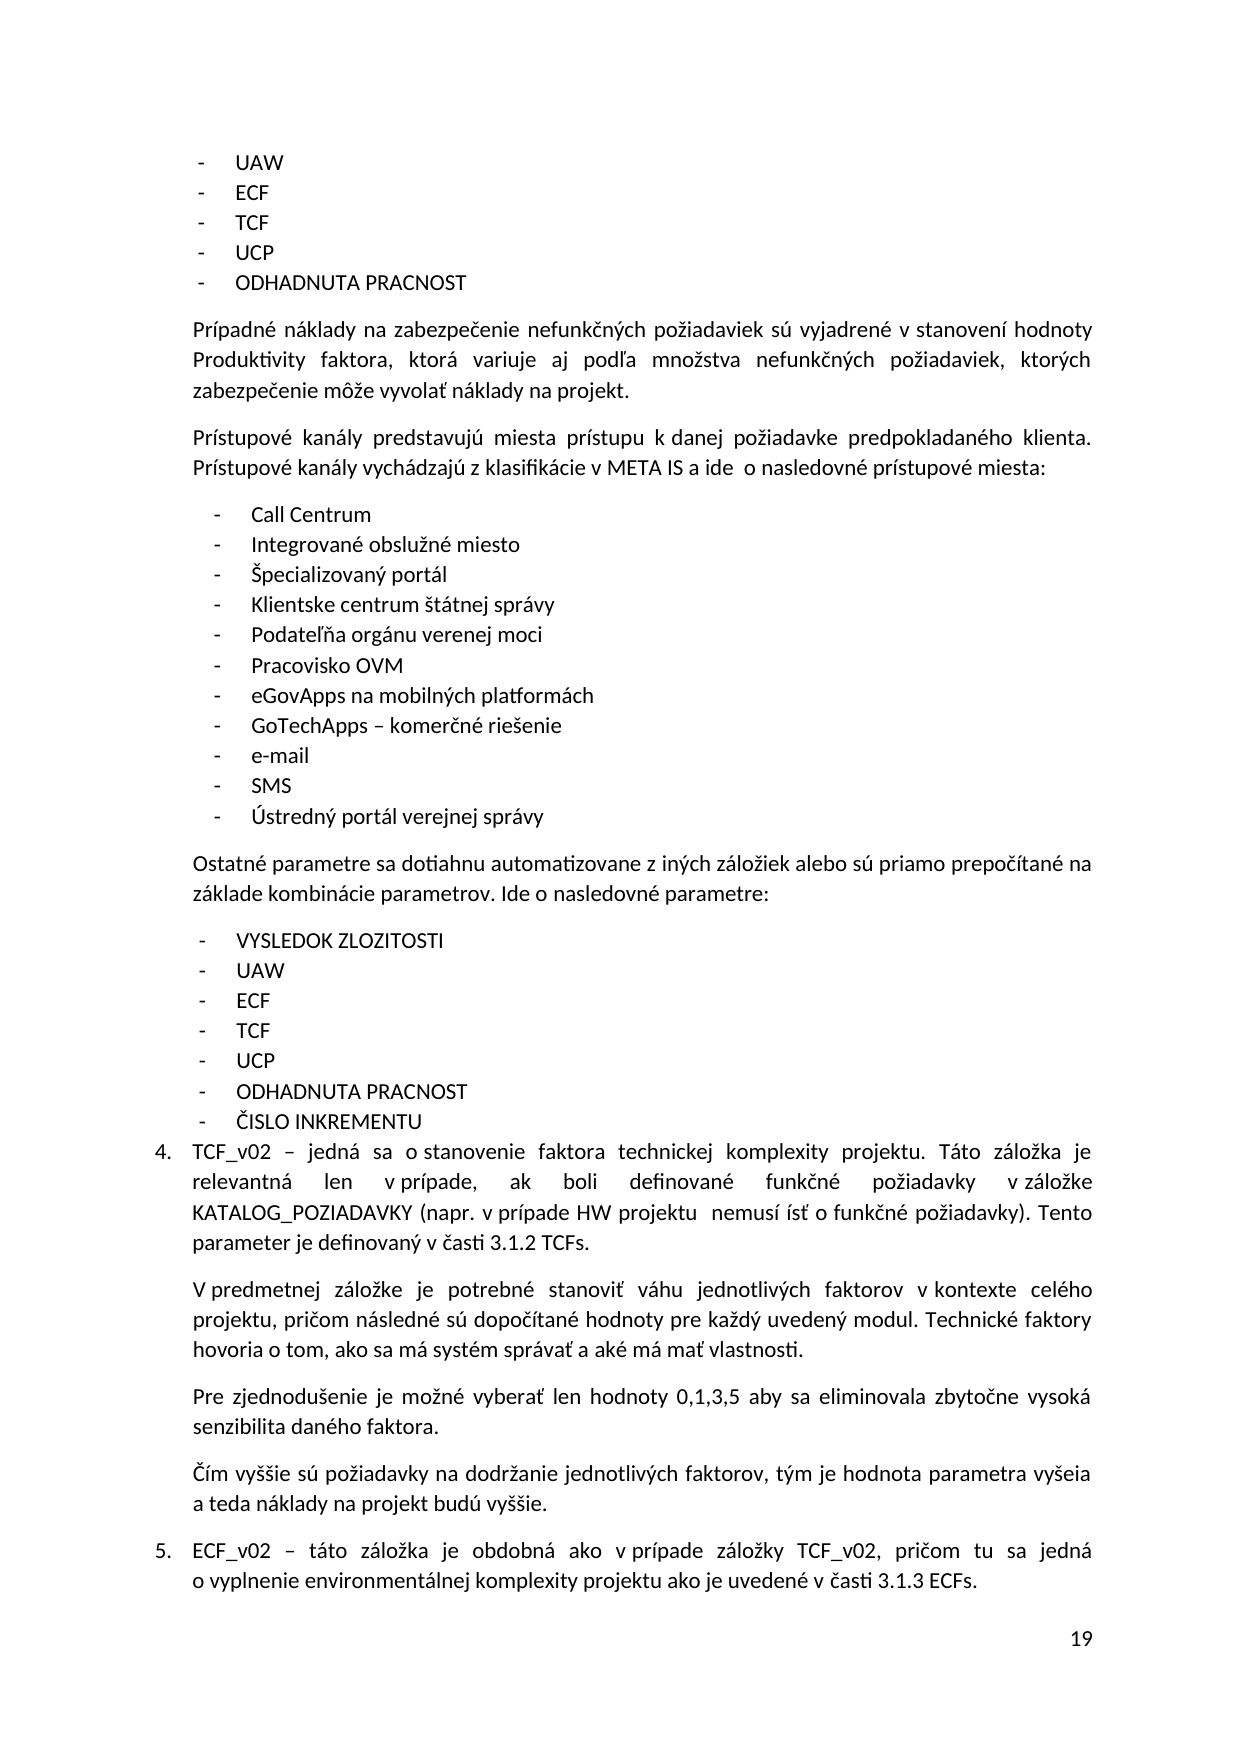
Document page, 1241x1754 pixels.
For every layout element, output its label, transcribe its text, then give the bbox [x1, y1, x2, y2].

list Špecializovaný portál [213, 560, 1093, 588]
list eGovApps na mobilných platformách [213, 681, 1093, 709]
list VYSLEDOK ZLOZITOSTI [199, 926, 1093, 954]
list Ústredný portál verejnej správy [213, 802, 1093, 830]
text Prístupové kanály predstavujú miesta prístupu k danej požiadavke predpokladaného klienta. Prístupové kanály vychádzajú z klasifikácie v META IS a ide o nasledovné prístupové miesta: [193, 423, 1093, 481]
list ECF [198, 178, 1093, 206]
list TCF_v02 – jedná sa o stanovenie faktora technickej komplexity projektu. Táto záložka je relevantná len v prípade, ak boli definované funkčné požiadavky v záložke KATALOG_POZIADAVKY (napr. v prípade HW projektu nemusí ísť o funkčné požiadavky). Tento parameter je definovaný v časti 3.1.2 TCFs. [154, 1137, 1093, 1256]
text Ostatné parametre sa dotiahnu automatizovane z iných záložiek alebo sú priamo prepočítané na základe kombinácie parametrov. Ide o nasledovné parametre: [193, 849, 1093, 907]
list UCP [199, 1047, 1093, 1074]
list GoTechApps – komerčné riešenie [213, 711, 1093, 739]
list ECF [199, 986, 1093, 1014]
list UCP [198, 238, 1093, 266]
list ECF_v02 – táto záložka je obdobná ako v prípade záložky TCF_v02, pričom tu sa jedná o vyplnenie environmentálnej komplexity projektu ako je uvedené v časti 3.1.3 ECFs. [154, 1536, 1093, 1594]
text Čím vyššie sú požiadavky na dodržanie jednotlivých faktorov, tým je hodnota parametra vyšeia a teda náklady na projekt budú vyššie. [193, 1459, 1093, 1517]
text Prípadné náklady na zabezpečenie nefunkčných požiadaviek sú vyjadrené v stanovení hodnoty Produktivity faktora, ktorá variuje aj podľa množstva nefunkčných požiadaviek, ktorých zabezpečenie môže vyvolať náklady na projekt. [193, 315, 1093, 404]
list Klientske centrum štátnej správy [213, 590, 1093, 618]
list UAW [198, 148, 1093, 176]
text V predmetnej záložke je potrebné stanoviť váhu jednotlivých faktorov v kontexte celého projektu, pričom následné sú dopočítané hodnoty pre každý uvedený modul. Technické faktory hovoria o tom, ako sa má systém správať a aké má mať vlastnosti. [193, 1275, 1093, 1363]
list ODHADNUTA PRACNOST [199, 1077, 1093, 1105]
list ČISLO INKREMENTU [199, 1107, 1093, 1135]
list e-mail [213, 741, 1093, 769]
list UAW [199, 956, 1093, 984]
list Podateľňa orgánu verenej moci [213, 621, 1093, 648]
text Pre zjednodušenie je možné vyberať len hodnoty 0,1,3,5 aby sa eliminovala zbytočne vysoká senzibilita daného faktora. [193, 1382, 1093, 1440]
list TCF [198, 208, 1093, 236]
list Pracovisko OVM [213, 651, 1093, 679]
list TCF [199, 1016, 1093, 1044]
list SMS [213, 772, 1093, 799]
list Integrované obslužné miesto [213, 530, 1093, 558]
list Call Centrum [213, 500, 1093, 528]
list ODHADNUTA PRACNOST [198, 268, 1093, 296]
